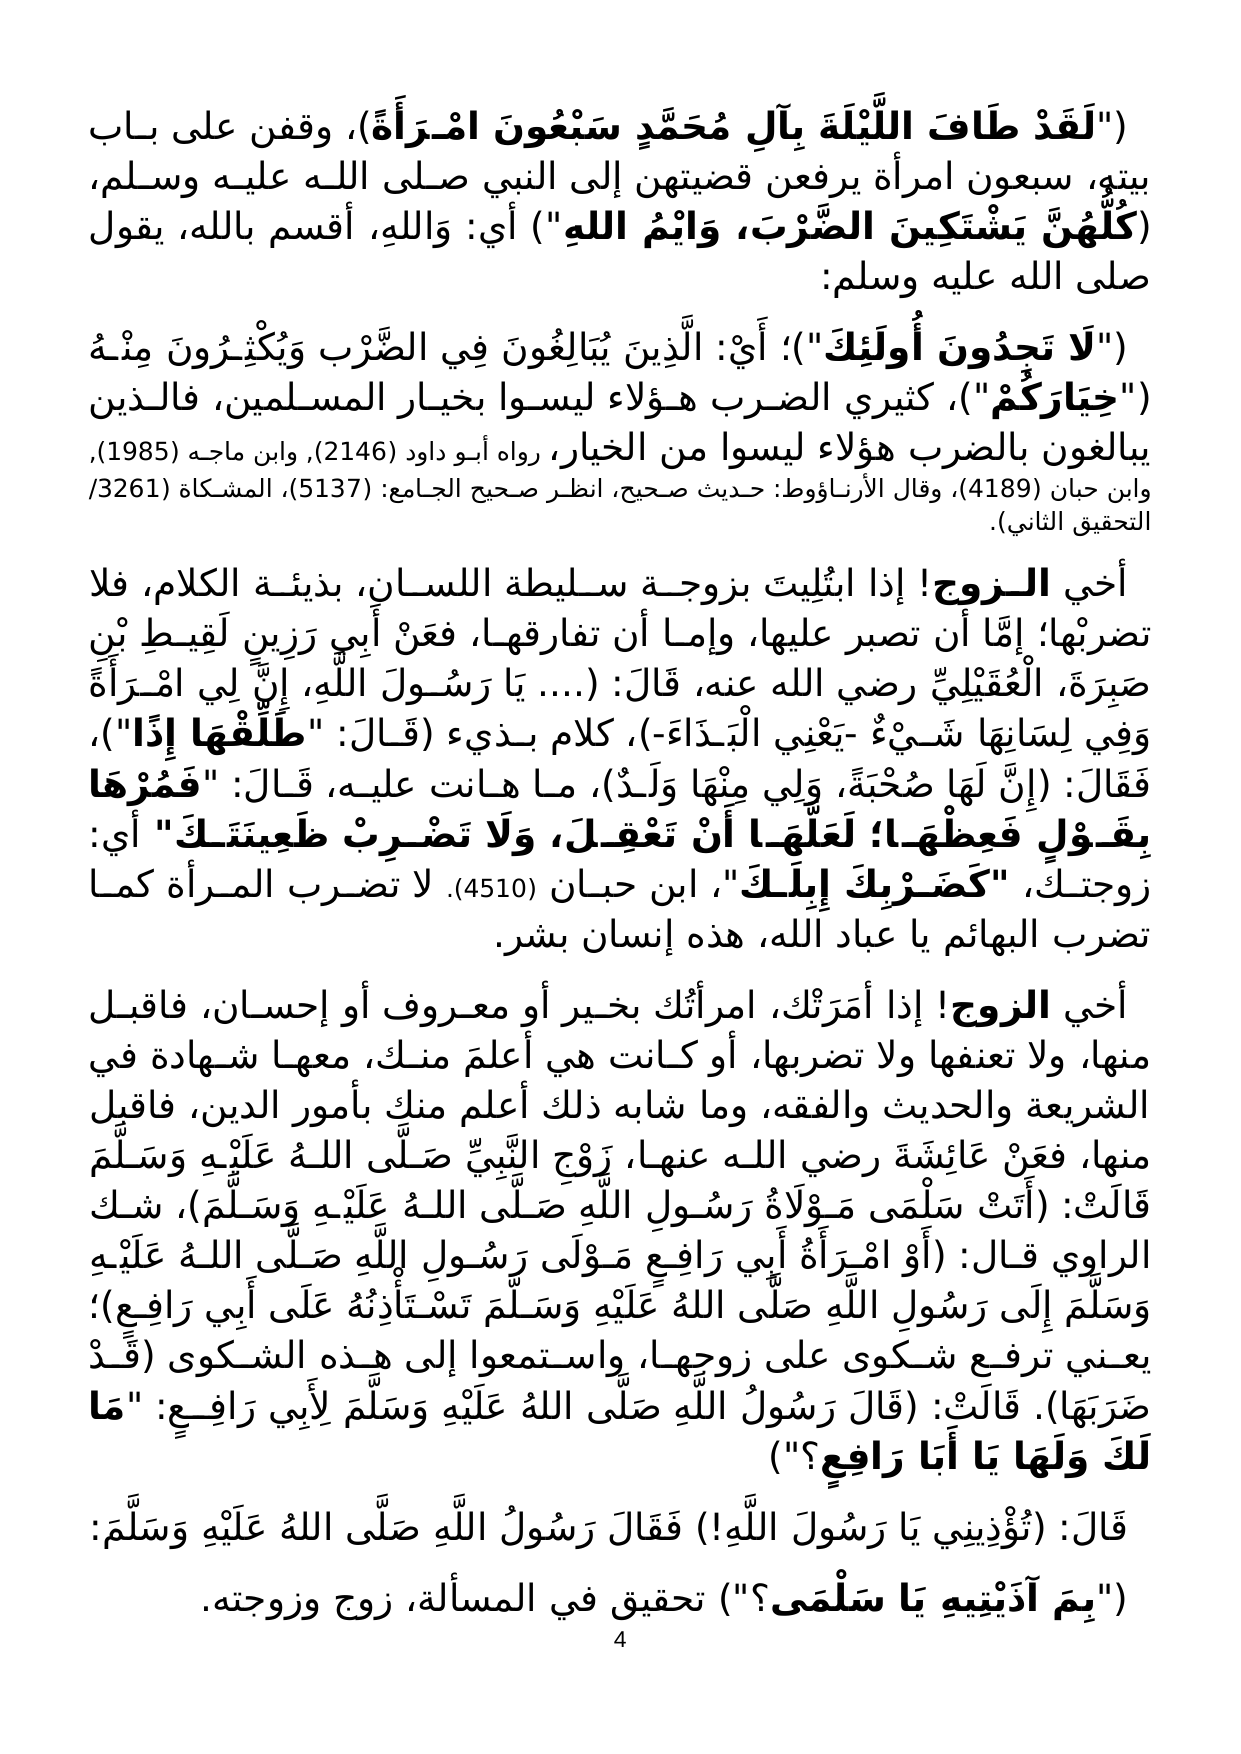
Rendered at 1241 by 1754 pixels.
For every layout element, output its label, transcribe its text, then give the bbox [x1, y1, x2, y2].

text ("لَقَدْ طَافَ اللَّيْلَةَ بِآلِ مُحَمَّدٍ سَبْعُونَ امْرَأَةً)، وقفن على باب بيته، سبعون امرأة يرفعن قضيتهن إلى النبي صلى الله عليه وسلم، (كُلُّهُنَّ يَشْتَكِينَ الضَّرْبَ، وَايْمُ اللهِ") أي: وَاللهِ، أقسم بالله، يقول صلى الله عليه وسلم: [89, 104, 1152, 298]
text ("لَا تَجِدُونَ أُولَئِكَ")؛ أَيْ: الَّذِينَ يُبَالِغُونَ فِي الضَّرْب وَيُكْثِرُونَ مِنْهُ ("خِيَارَكُمْ")، كثيري الضرب هؤلاء ليسوا بخيار المسلمين، فالذين يبالغون بالضرب هؤلاء ليسوا من الخيار، رواه أبو داود (2146), وابن ماجه (1985), وابن حبان (4189)، وقال الأرناؤوط: حديث صحيح، انظر صحيح الجامع: (5137)، المشكاة (3261/ التحقيق الثاني). [89, 326, 1152, 537]
text ("بِمَ آذَيْتِيهِ يَا سَلْمَى؟") تحقيق في المسألة، زوج وزوجته. [89, 1576, 1152, 1620]
text أخي الزوج! إذا ابتُلِيتَ بزوجة سليطة اللسان، بذيئة الكلام، فلا تضربْها؛ إمَّا أن تصبر عليها، وإما أن تفارقها، فعَنْ أَبِي رَزِينٍ لَقِيطِ بْنِ صَبِرَةَ، الْعُقَيْلِيِّ رضي الله عنه، قَالَ: (.... يَا رَسُولَ اللَّهِ، إِنَّ لِي امْرَأَةً وَفِي لِسَانِهَا شَيْءٌ -يَعْنِي الْبَذَاءَ-)، كلام بذيء (قَالَ: "طَلِّقْهَا إِذًا")، فَقَالَ: (إِنَّ لَهَا صُحْبَةً، وَلِي مِنْهَا وَلَدٌ)، ما هانت عليه، قَالَ: "فَمُرْهَا بِقَوْلٍ فَعِظْهَا؛ لَعَلَّهَا أَنْ تَعْقِلَ، وَلَا تَضْرِبْ ظَعِينَتَكَ" أي: زوجتك، "كَضَرْبِكَ إِبِلَكَ"، ابن حبان (4510). لا تضرب المرأة كما تضرب البهائم يا عباد الله، هذه إنسان بشر. [89, 562, 1152, 956]
text أخي الزوج! إذا أمَرَتْك، امرأتُك بخير أو معروف أو إحسان، فاقبل منها، ولا تعنفها ولا تضربها، أو كانت هي أعلمَ منك، معها شهادة في الشريعة والحديث والفقه، وما شابه ذلك أعلم منك بأمور الدين، فاقبل منها، فعَنْ عَائِشَةَ رضي الله عنها، زَوْجِ النَّبِيِّ صَلَّى اللهُ عَلَيْهِ وَسَلَّمَ قَالَتْ: (أَتَتْ سَلْمَى مَوْلَاةُ رَسُولِ اللَّهِ صَلَّى اللهُ عَلَيْهِ وَسَلَّمَ)، شك الراوي قال: (أَوْ امْرَأَةُ أَبِي رَافِعٍ مَوْلَى رَسُولِ اللَّهِ صَلَّى اللهُ عَلَيْهِ وَسَلَّمَ إِلَى رَسُولِ اللَّهِ صَلَّى اللهُ عَلَيْهِ وَسَلَّمَ تَسْتَأْذِنُهُ عَلَى أَبِي رَافِعٍ)؛ يعني ترفع شكوى على زوجها، واستمعوا إلى هذه الشكوى (قَدْ ضَرَبَهَا). قَالَتْ: (قَالَ رَسُولُ اللَّهِ صَلَّى اللهُ عَلَيْهِ وَسَلَّمَ لِأَبِي رَافِعٍ: "مَا لَكَ وَلَهَا يَا أَبَا رَافِعٍ؟") [89, 983, 1152, 1478]
text قَالَ: (تُؤْذِينِي يَا رَسُولَ اللَّهِ!) فَقَالَ رَسُولُ اللَّهِ صَلَّى اللهُ عَلَيْهِ وَسَلَّمَ: [89, 1505, 1152, 1549]
